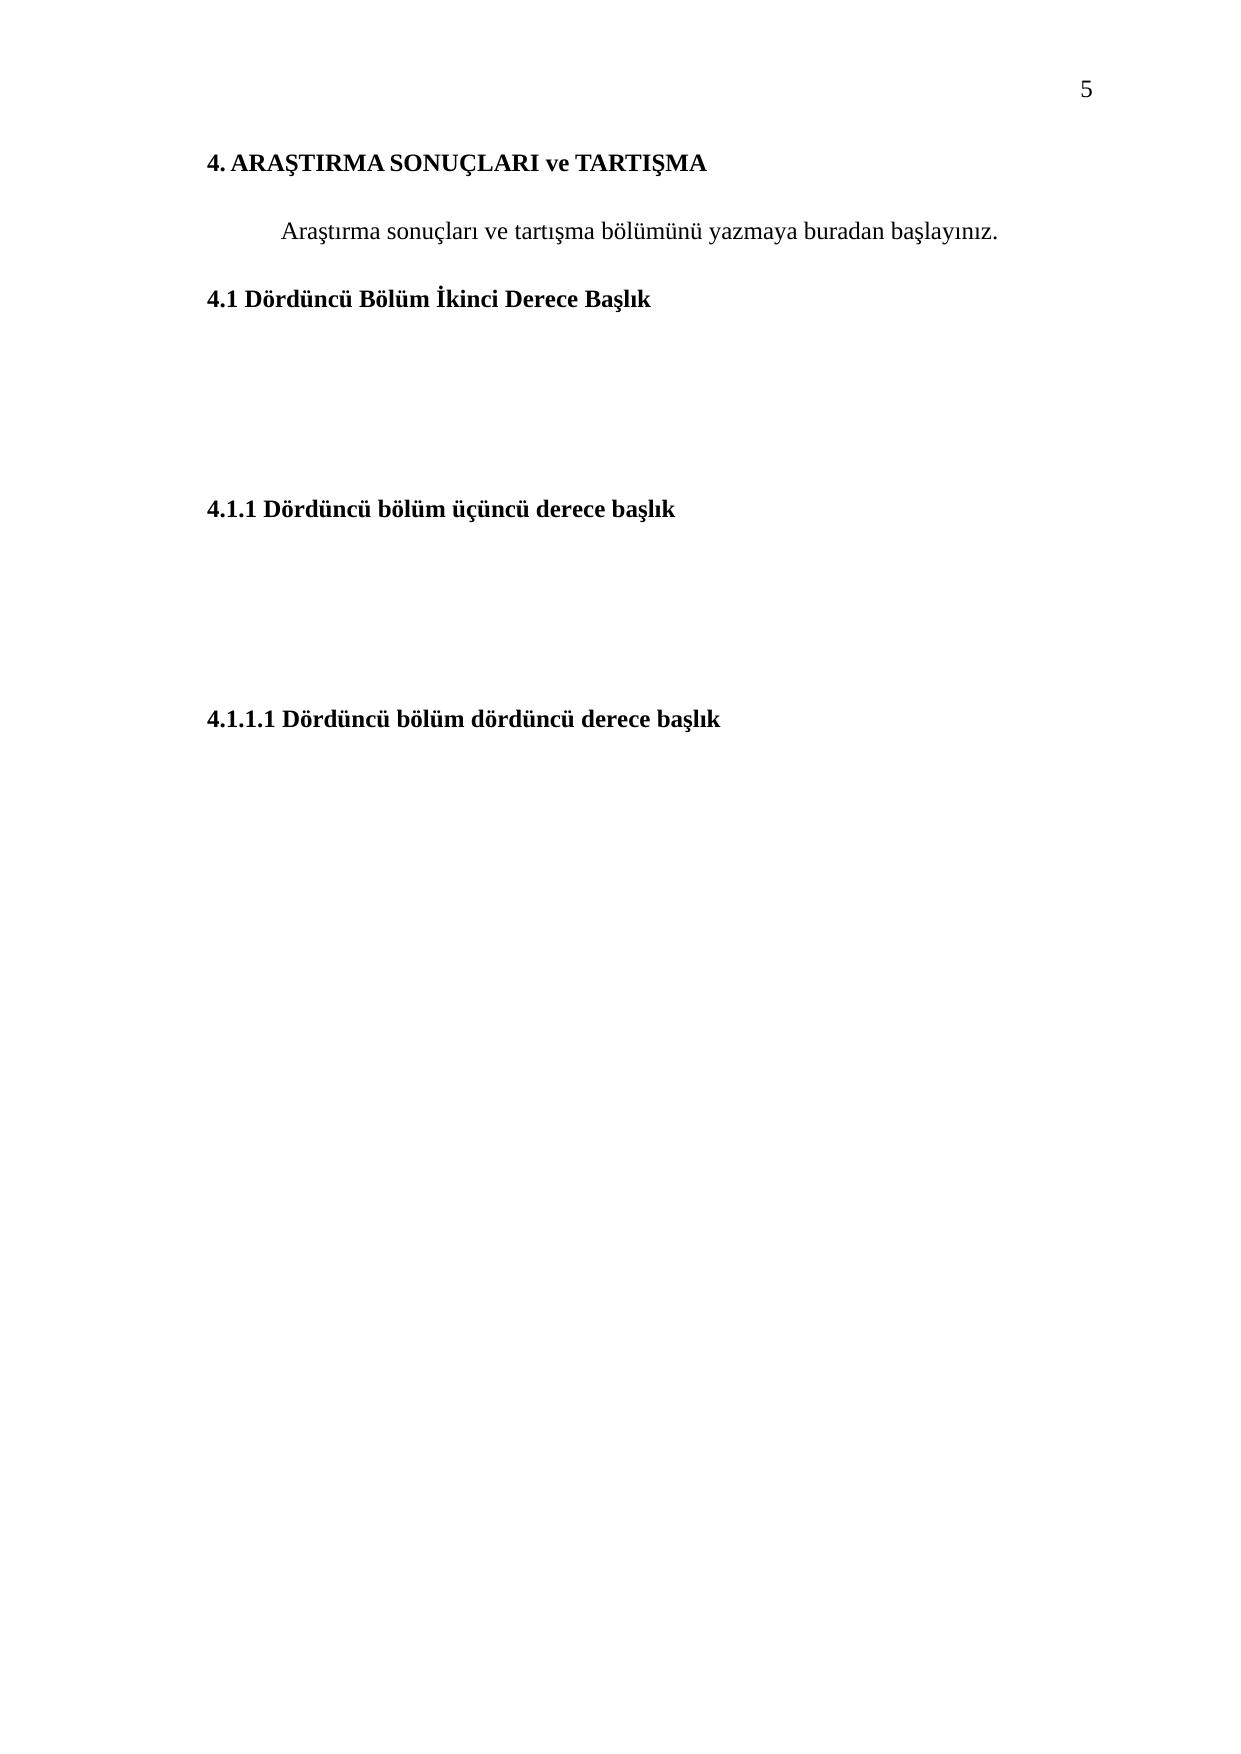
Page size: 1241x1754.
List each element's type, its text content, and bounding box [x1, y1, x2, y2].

subtitle 4.1 Dördüncü Bölüm İkinci Derece Başlık [207, 284, 1092, 313]
subtitle 4.1.1.1 Dördüncü bölüm dördüncü derece başlık [207, 704, 1092, 733]
subtitle 4. ARAŞTIRMA SONUÇLARI ve TARTIŞMA [207, 148, 1092, 176]
text Araştırma sonuçları ve tartışma bölümünü yazmaya buradan başlayınız. [207, 216, 1092, 244]
subtitle 4.1.1 Dördüncü bölüm üçüncü derece başlık [207, 494, 1092, 523]
